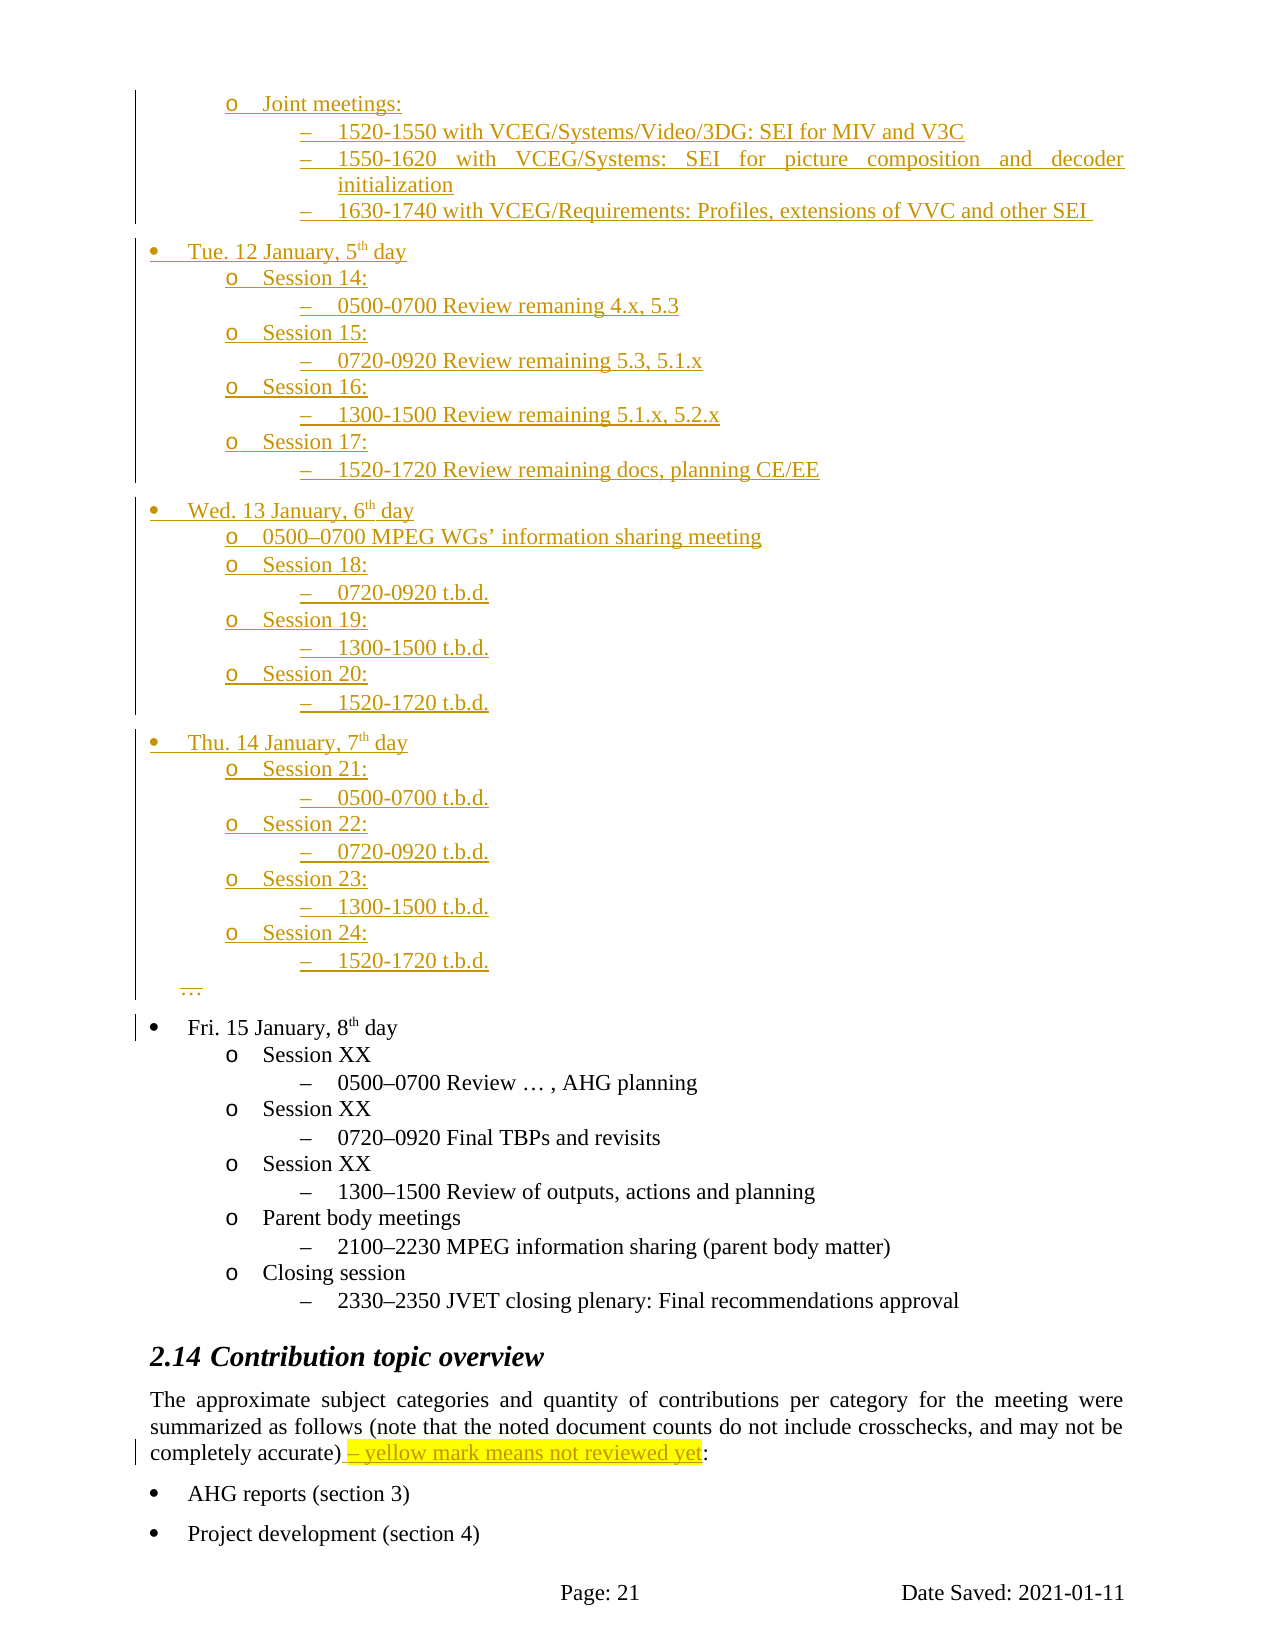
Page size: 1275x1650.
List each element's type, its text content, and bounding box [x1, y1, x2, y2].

list Session XX [225, 1095, 1125, 1123]
list 2100–2230 MPEG information sharing (parent body matter) [300, 1233, 1125, 1259]
subtitle Contribution topic overview [150, 1339, 1125, 1372]
list 0500–0700 Review … , AHG planning [300, 1069, 1125, 1095]
list Session XX [225, 1041, 1125, 1069]
list Closing session [225, 1259, 1125, 1287]
list AHG reports (section 3) [150, 1479, 1125, 1506]
list 1300–1500 Review of outputs, actions and planning [300, 1178, 1125, 1204]
list 2330–2350 JVET closing plenary: Final recommendations approval [300, 1287, 1125, 1314]
list 0720–0920 Final TBPs and revisits [300, 1123, 1125, 1150]
list Project development (section 4) [150, 1520, 1125, 1546]
list Parent body meetings [225, 1204, 1125, 1233]
text The approximate subject categories and quantity of contributions per category for the meeting were summarized as follows (note that the noted document counts do not include crosschecks, and may not be completely accurate): [150, 1386, 1125, 1465]
list Fri. 15 January, 8th day [150, 1014, 1125, 1041]
list Session XX [225, 1150, 1125, 1178]
